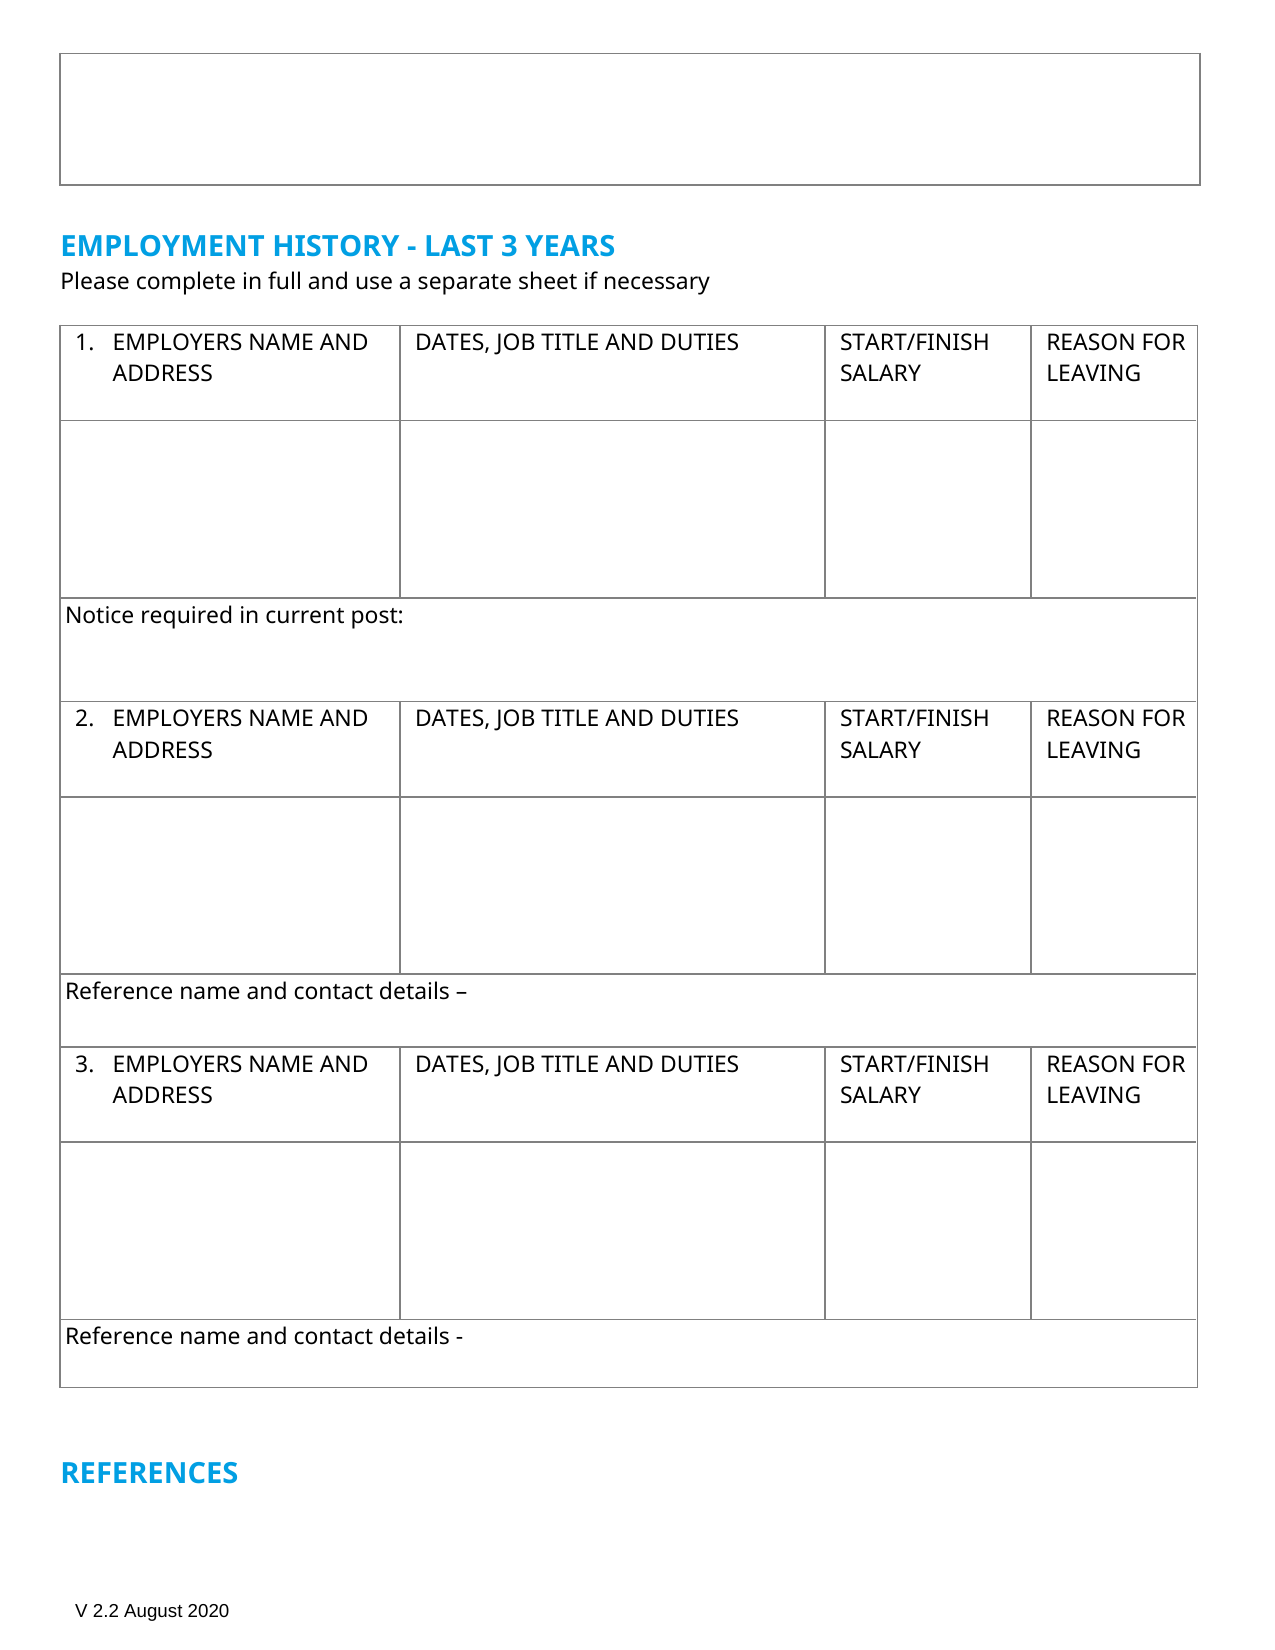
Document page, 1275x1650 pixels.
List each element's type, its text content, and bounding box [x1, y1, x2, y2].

table_cell DATES, JOB TITLE AND DUTIES [401, 702, 824, 796]
table_header DATES, JOB TITLE AND DUTIES [401, 326, 824, 420]
table_cell REASON FOR LEAVING [1032, 701, 1197, 796]
text REFERENCES [60, 1453, 1200, 1492]
table_cell START/FINISH SALARY [826, 702, 1030, 796]
text EMPLOYMENT HISTORY - LAST 3 YEARS [60, 225, 1200, 265]
table_cell [61, 1143, 399, 1318]
table_cell [826, 798, 1030, 973]
table_header EMPLOYERS NAME AND ADDRESS [61, 326, 399, 420]
table_cell [1032, 1141, 1197, 1318]
table_cell REASON FOR LEAVING [1032, 1046, 1197, 1141]
table_cell [826, 421, 1030, 597]
table_cell [826, 1143, 1030, 1318]
table_cell [61, 421, 399, 597]
table_cell START/FINISH SALARY [826, 1048, 1030, 1141]
table_cell Notice required in current post: [61, 597, 1197, 701]
table_cell [1032, 796, 1197, 973]
table_header START/FINISH SALARY [826, 326, 1030, 420]
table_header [61, 54, 1199, 184]
table_cell Reference name and contact details – [61, 973, 1197, 1046]
table_cell [1032, 420, 1197, 597]
table_cell EMPLOYERS NAME AND ADDRESS [61, 702, 399, 796]
table_cell [401, 798, 824, 973]
text Please complete in full and use a separate sheet if necessary [60, 265, 1200, 296]
table_cell [61, 798, 399, 973]
table_cell [401, 421, 824, 597]
table_cell EMPLOYERS NAME AND ADDRESS [61, 1048, 399, 1141]
table_cell DATES, JOB TITLE AND DUTIES [401, 1048, 824, 1141]
table_cell Reference name and contact details - [61, 1319, 1197, 1386]
table_cell [401, 1143, 824, 1318]
table_header REASON FOR LEAVING [1032, 326, 1197, 420]
